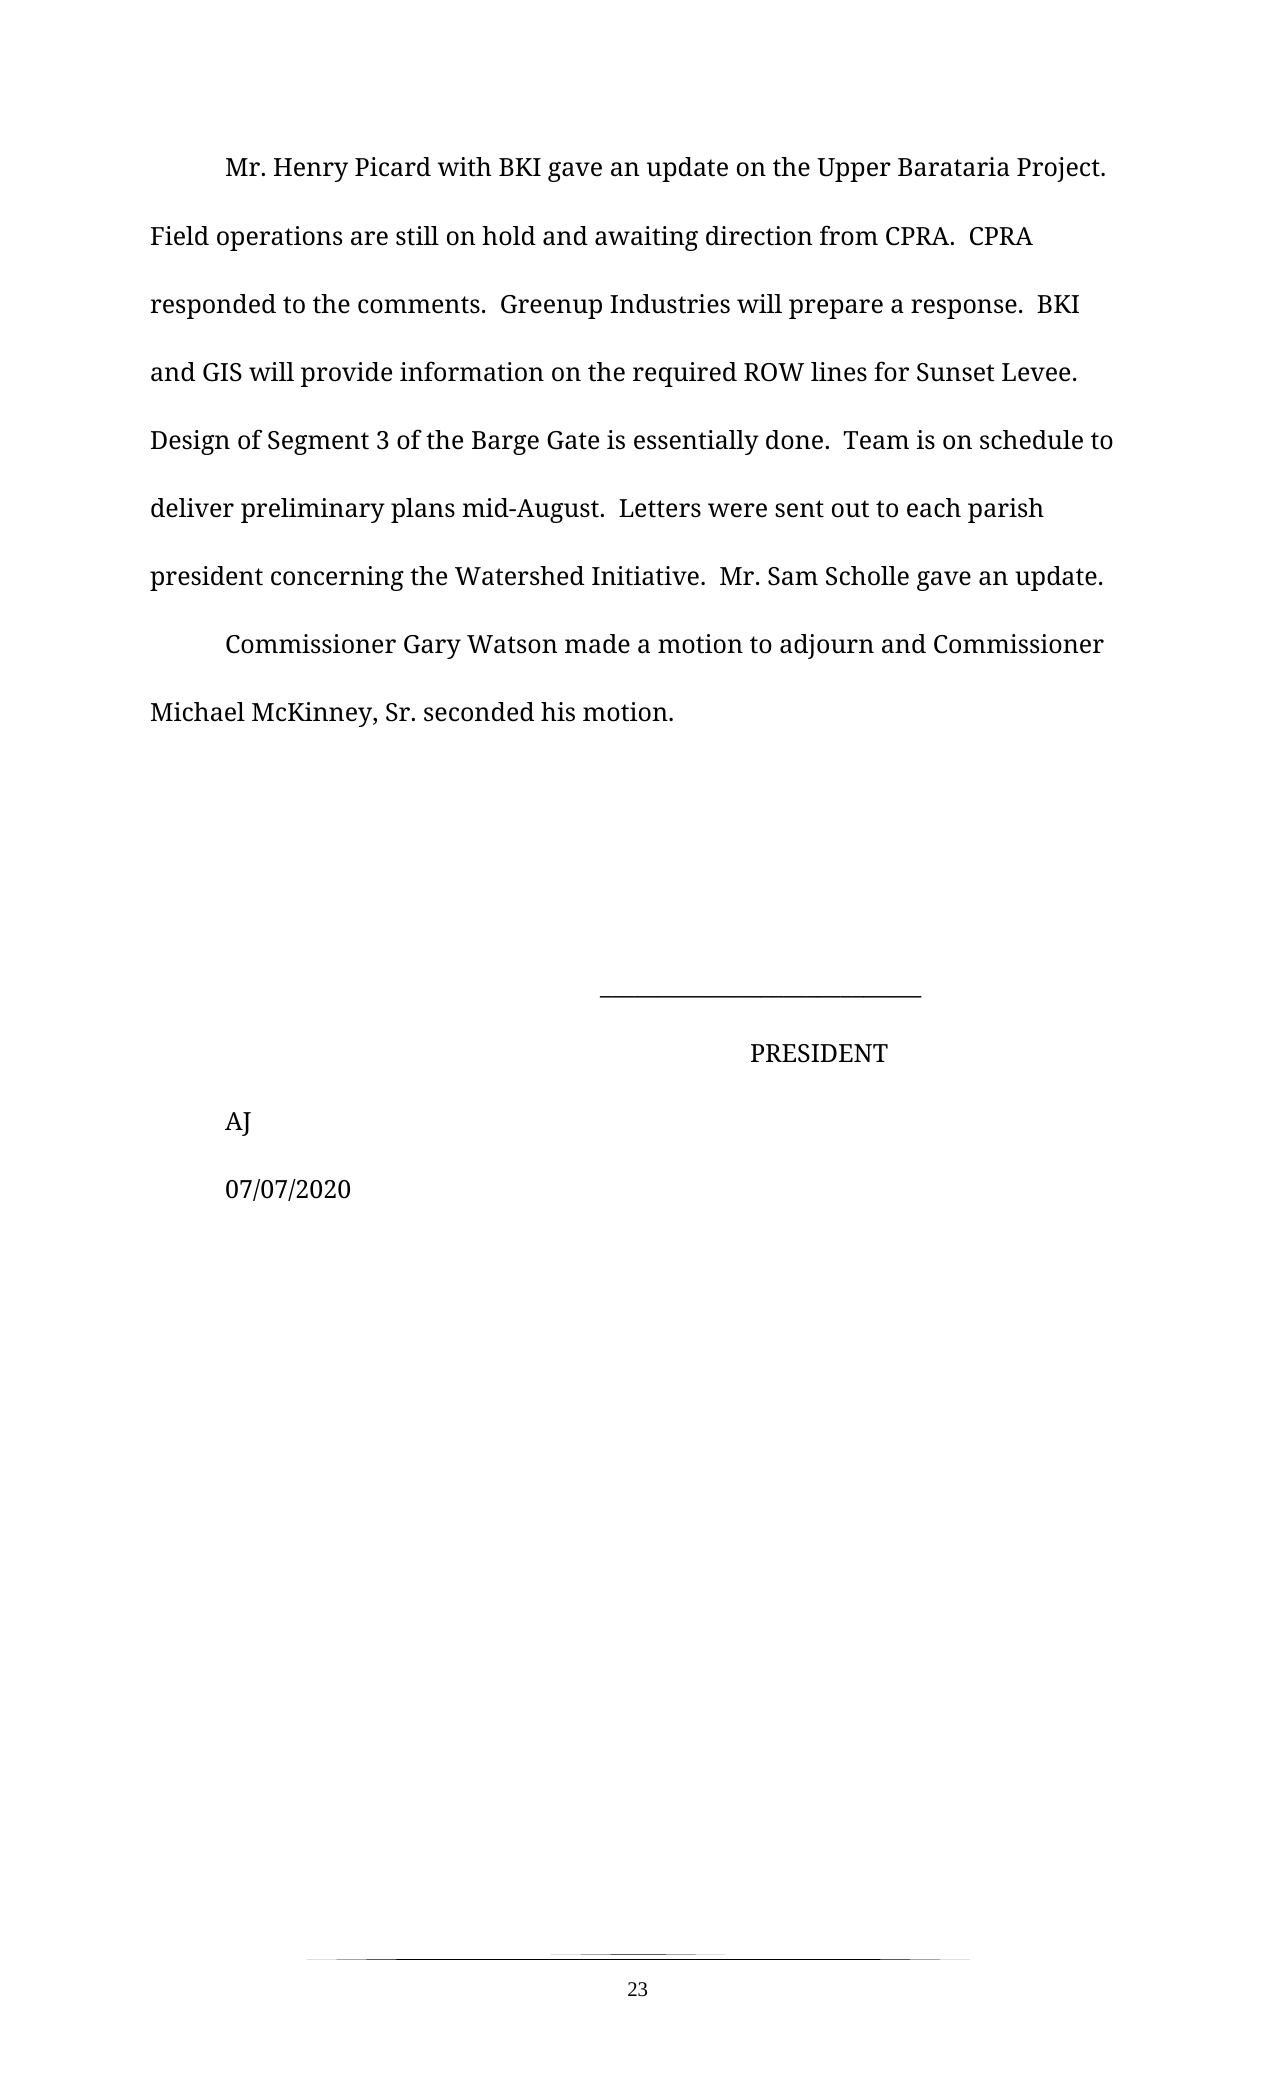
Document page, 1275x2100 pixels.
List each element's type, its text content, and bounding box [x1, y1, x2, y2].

text 07/07/2020 [150, 1172, 1125, 1206]
text PRESIDENT [150, 1036, 1125, 1070]
text Commissioner Gary Watson made a motion to adjourn and Commissioner Michael McKinney, Sr. seconded his motion. [150, 627, 1125, 729]
text ____________________________ [150, 967, 1125, 1002]
text Mr. Henry Picard with BKI gave an update on the Upper Barataria Project. Field operations are still on hold and awaiting direction from CPRA. CPRA responded to the comments. Greenup Industries will prepare a response. BKI and GIS will provide information on the required ROW lines for Sunset Levee. Design of Segment 3 of the Barge Gate is essentially done. Team is on schedule to deliver preliminary plans mid-August. Letters were sent out to each parish president concerning the Watershed Initiative. Mr. Sam Scholle gave an update. [150, 150, 1125, 593]
text AJ [150, 1104, 1125, 1138]
